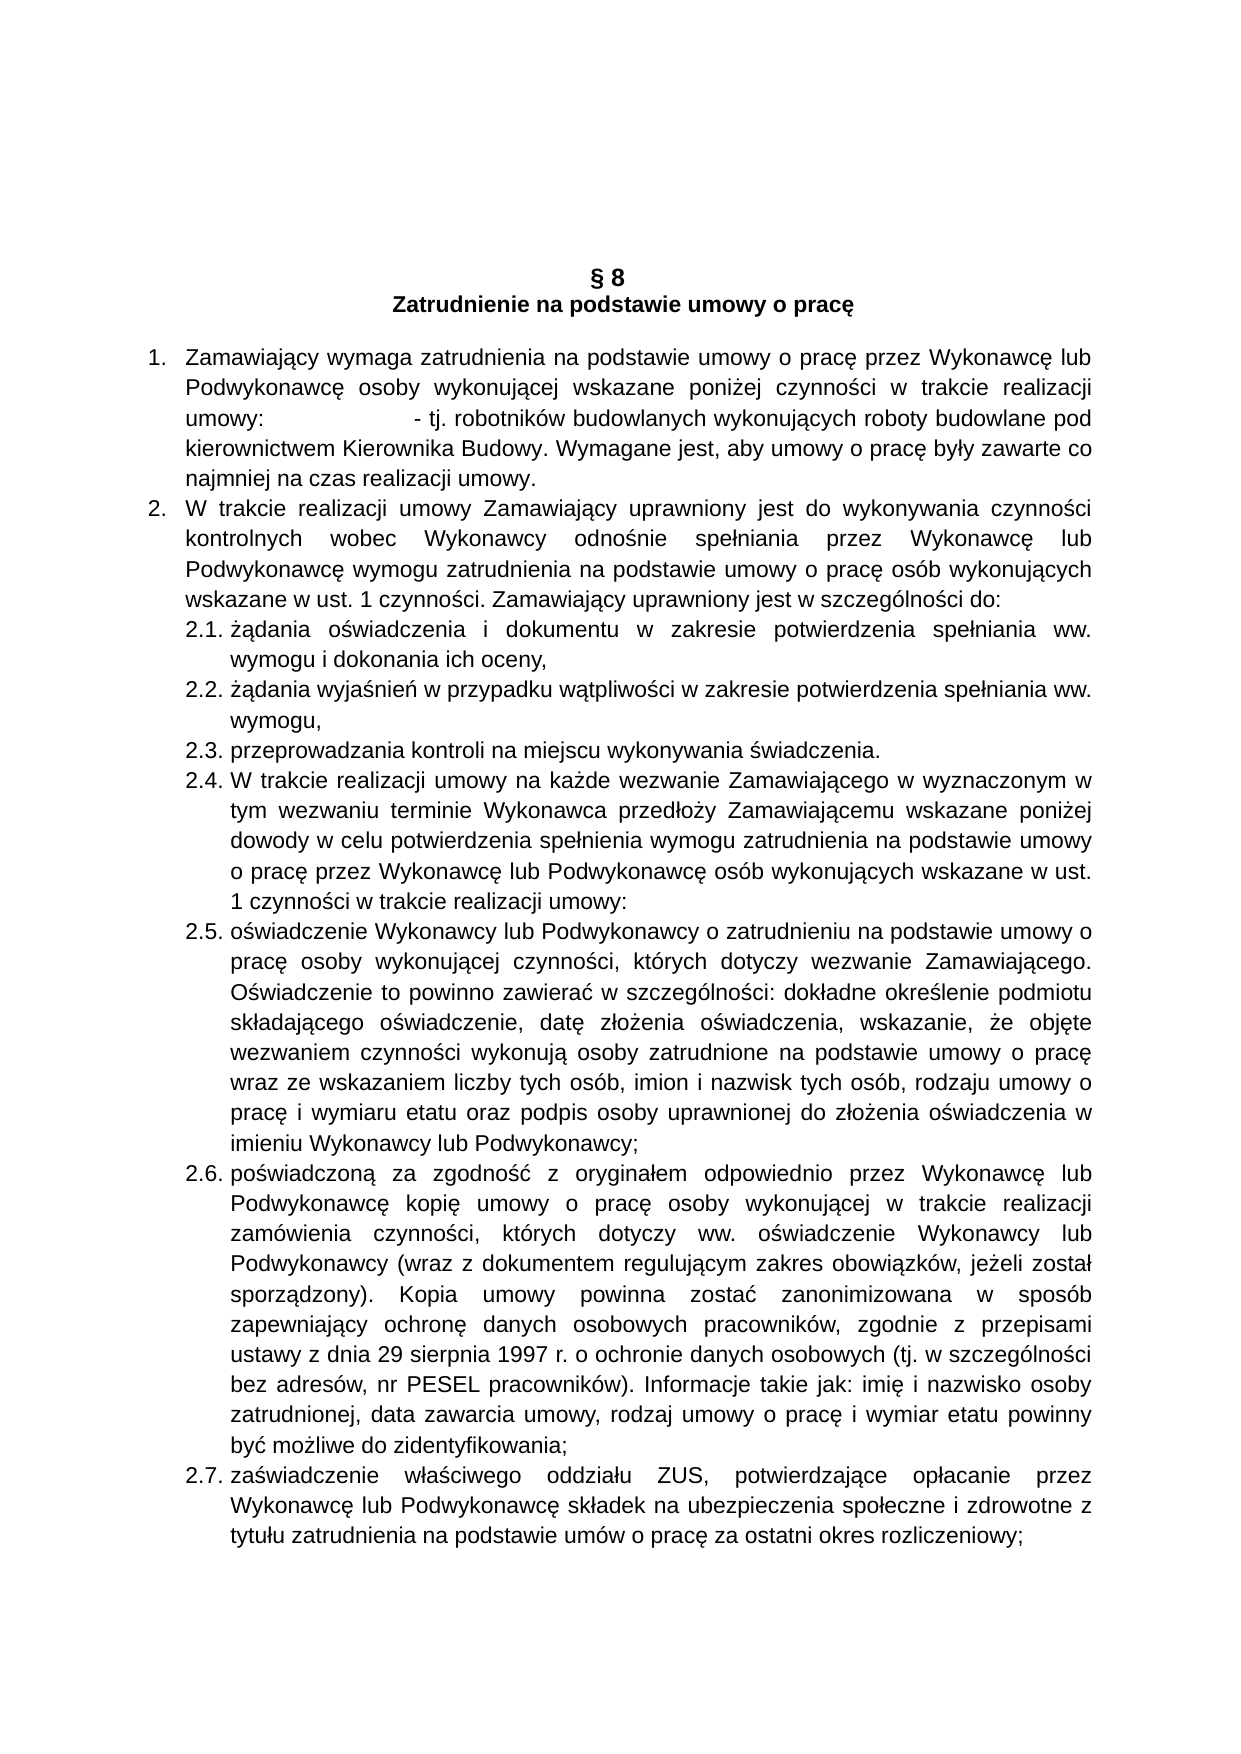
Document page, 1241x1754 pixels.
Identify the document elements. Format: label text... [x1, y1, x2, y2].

list § 8 [590, 263, 1093, 291]
list poświadczoną za zgodność z oryginałem odpowiednio przez Wykonawcę lub Podwykonawcę kopię umowy o pracę osoby wykonującej w trakcie realizacji zamówienia czynności, których dotyczy ww. oświadczenie Wykonawcy lub Podwykonawcy (wraz z dokumentem regulującym zakres obowiązków, jeżeli został sporządzony). Kopia umowy powinna zostać zanonimizowana w sposób zapewniający ochronę danych osobowych pracowników, zgodnie z przepisami ustawy z dnia 29 sierpnia 1997 r. o ochronie danych osobowych (tj. w szczególności bez adresów, nr PESEL pracowników). Informacje takie jak: imię i nazwisko osoby zatrudnionej, data zawarcia umowy, rodzaj umowy o pracę i wymiar etatu powinny być możliwe do zidentyfikowania; [185, 1160, 1093, 1458]
list W trakcie realizacji umowy Zamawiający uprawniony jest do wykonywania czynności kontrolnych wobec Wykonawcy odnośnie spełniania przez Wykonawcę lub Podwykonawcę wymogu zatrudnienia na podstawie umowy o pracę osób wykonujących wskazane w ust. 1 czynności. Zamawiający uprawniony jest w szczególności do: [148, 495, 1093, 612]
list W trakcie realizacji umowy na każde wezwanie Zamawiającego w wyznaczonym w tym wezwaniu terminie Wykonawca przedłoży Zamawiającemu wskazane poniżej dowody w celu potwierdzenia spełnienia wymogu zatrudnienia na podstawie umowy o pracę przez Wykonawcę lub Podwykonawcę osób wykonujących wskazane w ust. 1 czynności w trakcie realizacji umowy: [185, 767, 1093, 914]
list zaświadczenie właściwego oddziału ZUS, potwierdzające opłacanie przez Wykonawcę lub Podwykonawcę składek na ubezpieczenia społeczne i zdrowotne z tytułu zatrudnienia na podstawie umów o pracę za ostatni okres rozliczeniowy; [185, 1462, 1093, 1548]
list żądania oświadczenia i dokumentu w zakresie potwierdzenia spełniania ww. wymogu i dokonania ich oceny, [185, 616, 1093, 672]
list przeprowadzania kontroli na miejscu wykonywania świadczenia. [185, 737, 1093, 763]
list oświadczenie Wykonawcy lub Podwykonawcy o zatrudnieniu na podstawie umowy o pracę osoby wykonującej czynności, których dotyczy wezwanie Zamawiającego. Oświadczenie to powinno zawierać w szczególności: dokładne określenie podmiotu składającego oświadczenie, datę złożenia oświadczenia, wskazanie, że objęte wezwaniem czynności wykonują osoby zatrudnione na podstawie umowy o pracę wraz ze wskazaniem liczby tych osób, imion i nazwisk tych osób, rodzaju umowy o pracę i wymiaru etatu oraz podpis osoby uprawnionej do złożenia oświadczenia w imieniu Wykonawcy lub Podwykonawcy; [185, 918, 1093, 1156]
list żądania wyjaśnień w przypadku wątpliwości w zakresie potwierdzenia spełniania ww. wymogu, [185, 676, 1093, 733]
list Zamawiający wymaga zatrudnienia na podstawie umowy o pracę przez Wykonawcę lub Podwykonawcę osoby wykonującej wskazane poniżej czynności w trakcie realizacji umowy: - tj. robotników budowlanych wykonujących roboty budowlane pod kierownictwem Kierownika Budowy. Wymagane jest, aby umowy o pracę były zawarte co najmniej na czas realizacji umowy. [148, 344, 1093, 491]
text Zatrudnienie na podstawie umowy o pracę [148, 291, 1093, 318]
